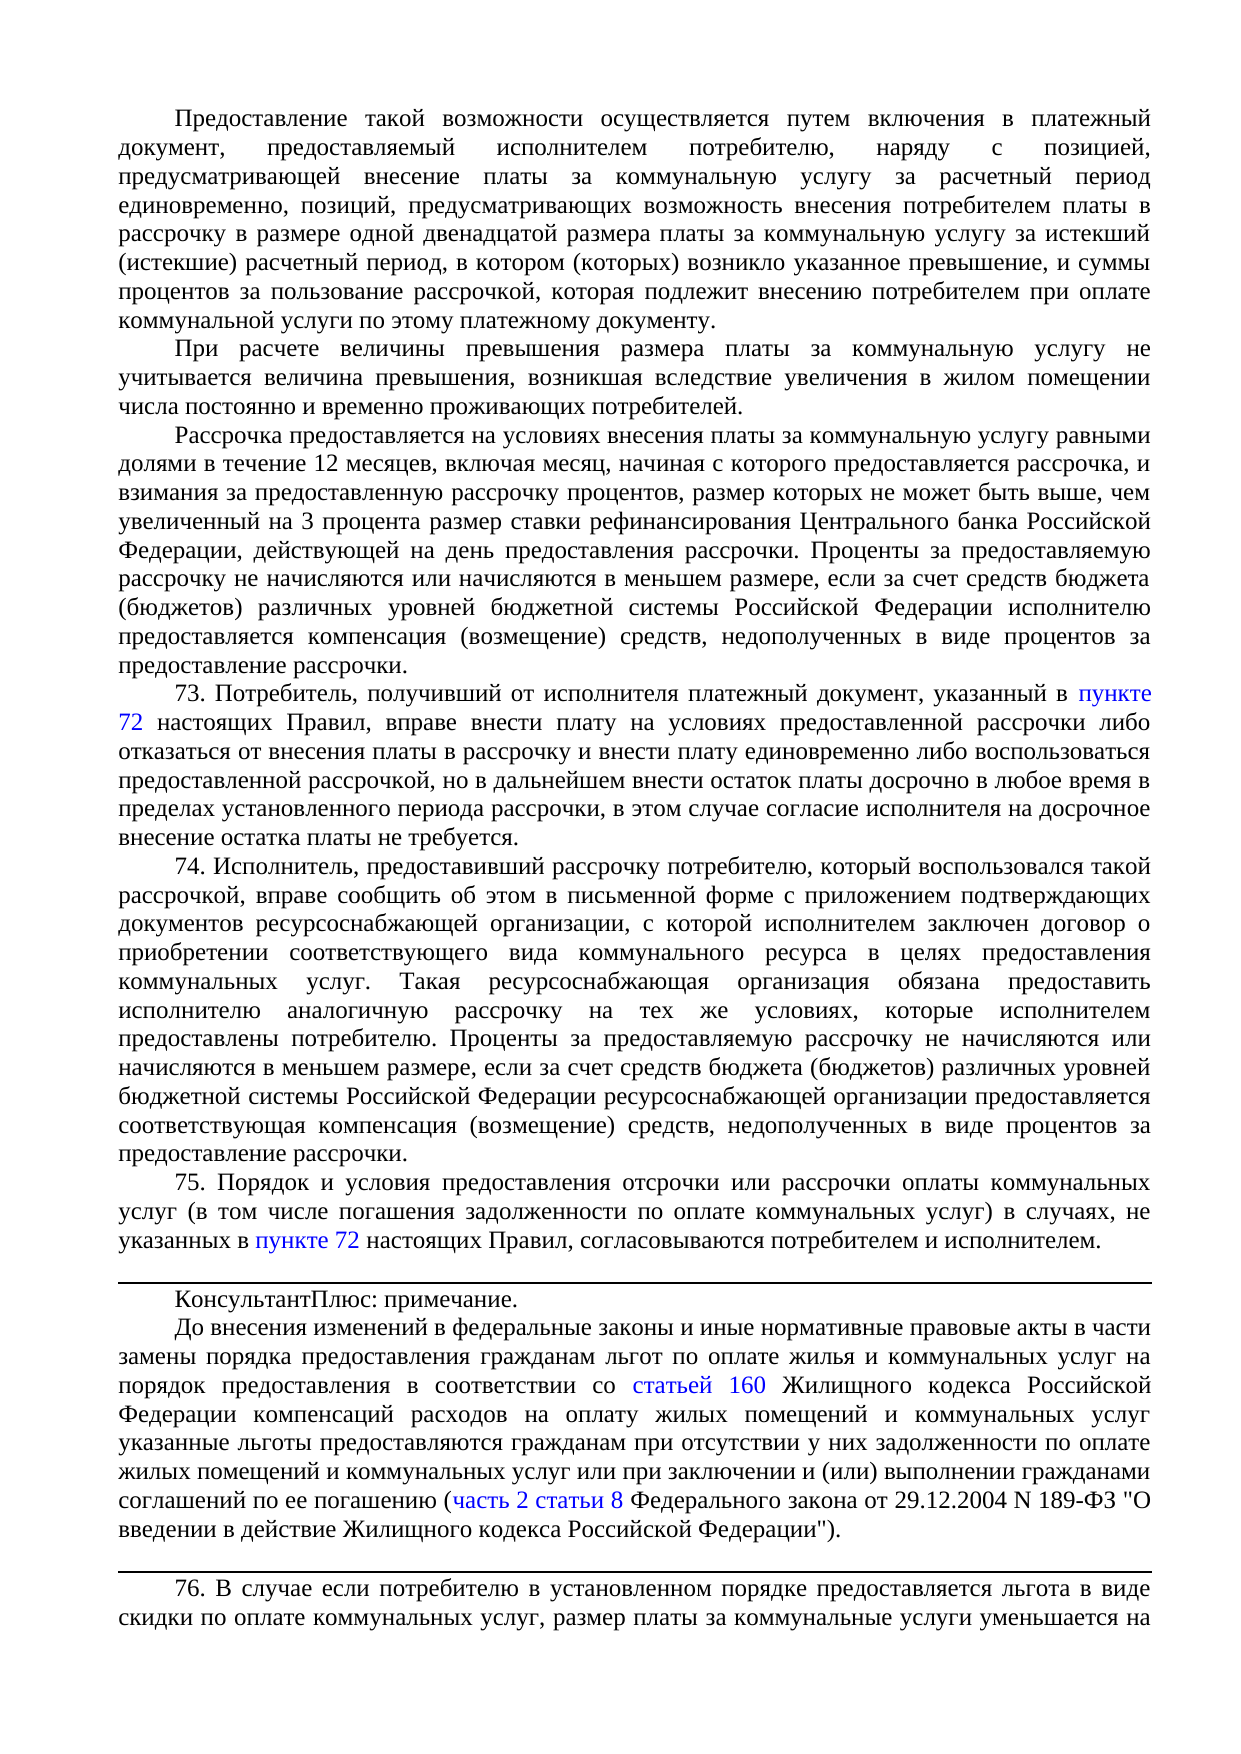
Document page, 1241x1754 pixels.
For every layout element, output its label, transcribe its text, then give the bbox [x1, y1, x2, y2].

text При расчете величины превышения размера платы за коммунальную услугу не учитывается величина превышения, возникшая вследствие увеличения в жилом помещении числа постоянно и временно проживающих потребителей. [118, 333, 1152, 420]
text 75. Порядок и условия предоставления отсрочки или рассрочки оплаты коммунальных услуг (в том числе погашения задолженности по оплате коммунальных услуг) в случаях, не указанных в пункте 72 настоящих Правил, согласовываются потребителем и исполнителем. [118, 1167, 1152, 1253]
text Рассрочка предоставляется на условиях внесения платы за коммунальную услугу равными долями в течение 12 месяцев, включая месяц, начиная с которого предоставляется рассрочка, и взимания за предоставленную рассрочку процентов, размер которых не может быть выше, чем увеличенный на 3 процента размер ставки рефинансирования Центрального банка Российской Федерации, действующей на день предоставления рассрочки. Проценты за предоставляемую рассрочку не начисляются или начисляются в меньшем размере, если за счет средств бюджета (бюджетов) различных уровней бюджетной системы Российской Федерации исполнителю предоставляется компенсация (возмещение) средств, недополученных в виде процентов за предоставление рассрочки. [118, 420, 1152, 678]
text 74. Исполнитель, предоставивший рассрочку потребителю, который воспользовался такой рассрочкой, вправе сообщить об этом в письменной форме с приложением подтверждающих документов ресурсоснабжающей организации, с которой исполнителем заключен договор о приобретении соответствующего вида коммунального ресурса в целях предоставления коммунальных услуг. Такая ресурсоснабжающая организация обязана предоставить исполнителю аналогичную рассрочку на тех же условиях, которые исполнителем предоставлены потребителю. Проценты за предоставляемую рассрочку не начисляются или начисляются в меньшем размере, если за счет средств бюджета (бюджетов) различных уровней бюджетной системы Российской Федерации ресурсоснабжающей организации предоставляется соответствующая компенсация (возмещение) средств, недополученных в виде процентов за предоставление рассрочки. [118, 851, 1152, 1167]
text 73. Потребитель, получивший от исполнителя платежный документ, указанный в пункте 72 настоящих Правил, вправе внести плату на условиях предоставленной рассрочки либо отказаться от внесения платы в рассрочку и внести плату единовременно либо воспользоваться предоставленной рассрочкой, но в дальнейшем внести остаток платы досрочно в любое время в пределах установленного периода рассрочки, в этом случае согласие исполнителя на досрочное внесение остатка платы не требуется. [118, 678, 1152, 851]
text КонсультантПлюс: примечание. [118, 1284, 1152, 1312]
text Предоставление такой возможности осуществляется путем включения в платежный документ, предоставляемый исполнителем потребителю, наряду с позицией, предусматривающей внесение платы за коммунальную услугу за расчетный период единовременно, позиций, предусматривающих возможность внесения потребителем платы в рассрочку в размере одной двенадцатой размера платы за коммунальную услугу за истекший (истекшие) расчетный период, в котором (которых) возникло указанное превышение, и суммы процентов за пользование рассрочкой, которая подлежит внесению потребителем при оплате коммунальной услуги по этому платежному документу. [118, 103, 1152, 333]
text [118, 1573, 1152, 1630]
text До внесения изменений в федеральные законы и иные нормативные правовые акты в части замены порядка предоставления гражданам льгот по оплате жилья и коммунальных услуг на порядок предоставления в соответствии со статьей 160 Жилищного кодекса Российской Федерации компенсаций расходов на оплату жилых помещений и коммунальных услуг указанные льготы предоставляются гражданам при отсутствии у них задолженности по оплате жилых помещений и коммунальных услуг или при заключении и (или) выполнении гражданами соглашений по ее погашению (часть 2 статьи 8 Федерального закона от 29.12.2004 N 189-ФЗ "О введении в действие Жилищного кодекса Российской Федерации"). [118, 1312, 1152, 1542]
